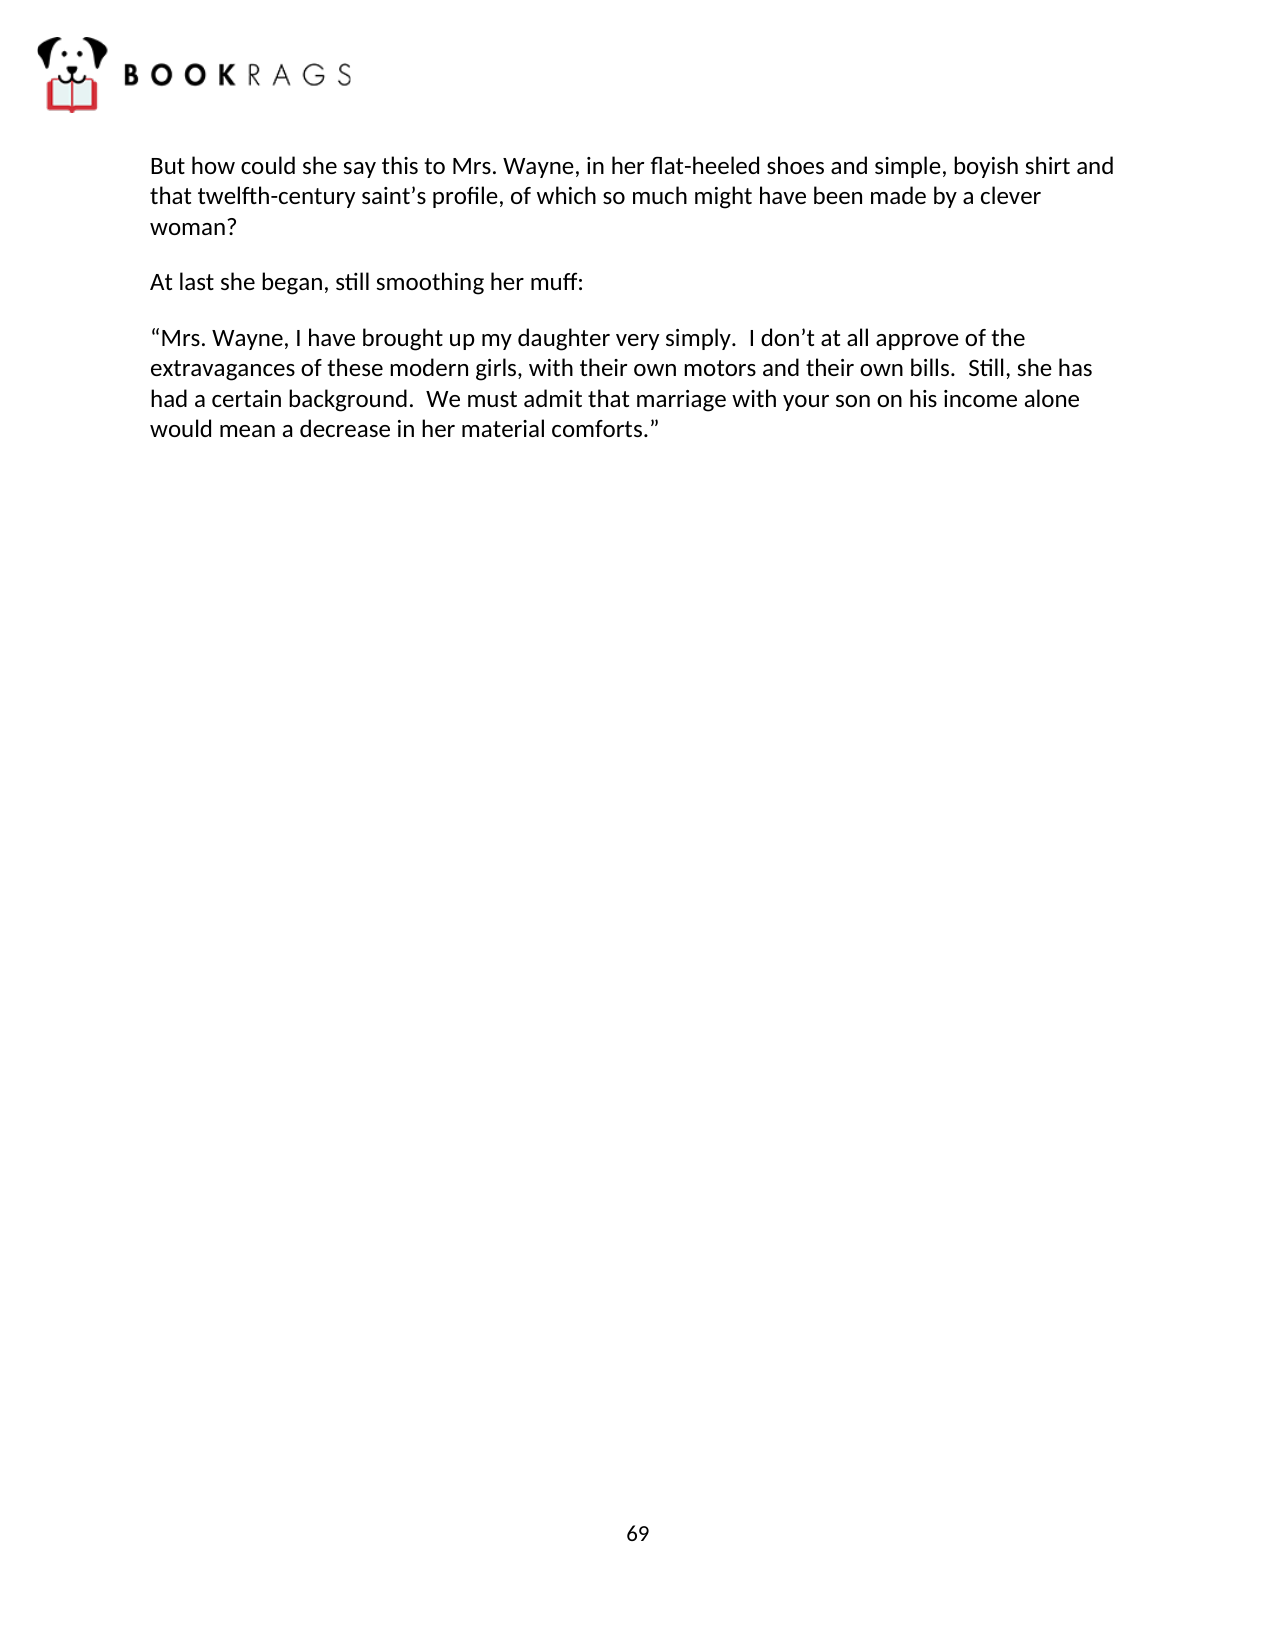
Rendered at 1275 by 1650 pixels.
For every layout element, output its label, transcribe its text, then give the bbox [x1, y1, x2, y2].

picture [37, 37, 351, 113]
text “Mrs. Wayne, I have brought up my daughter very simply. I don’t at all approve of the extravagances of these modern girls, with their own motors and their own bills. Still, she has had a certain background. We must admit that marriage with your son on his income alone would mean a decrease in her material comforts.” [150, 322, 1125, 444]
text At last she began, still smoothing her muff: [150, 267, 1125, 297]
text But how could she say this to Mrs. Wayne, in her flat-heeled shoes and simple, boyish shirt and that twelfth-century saint’s profile, of which so much might have been made by a clever woman? [150, 150, 1125, 242]
